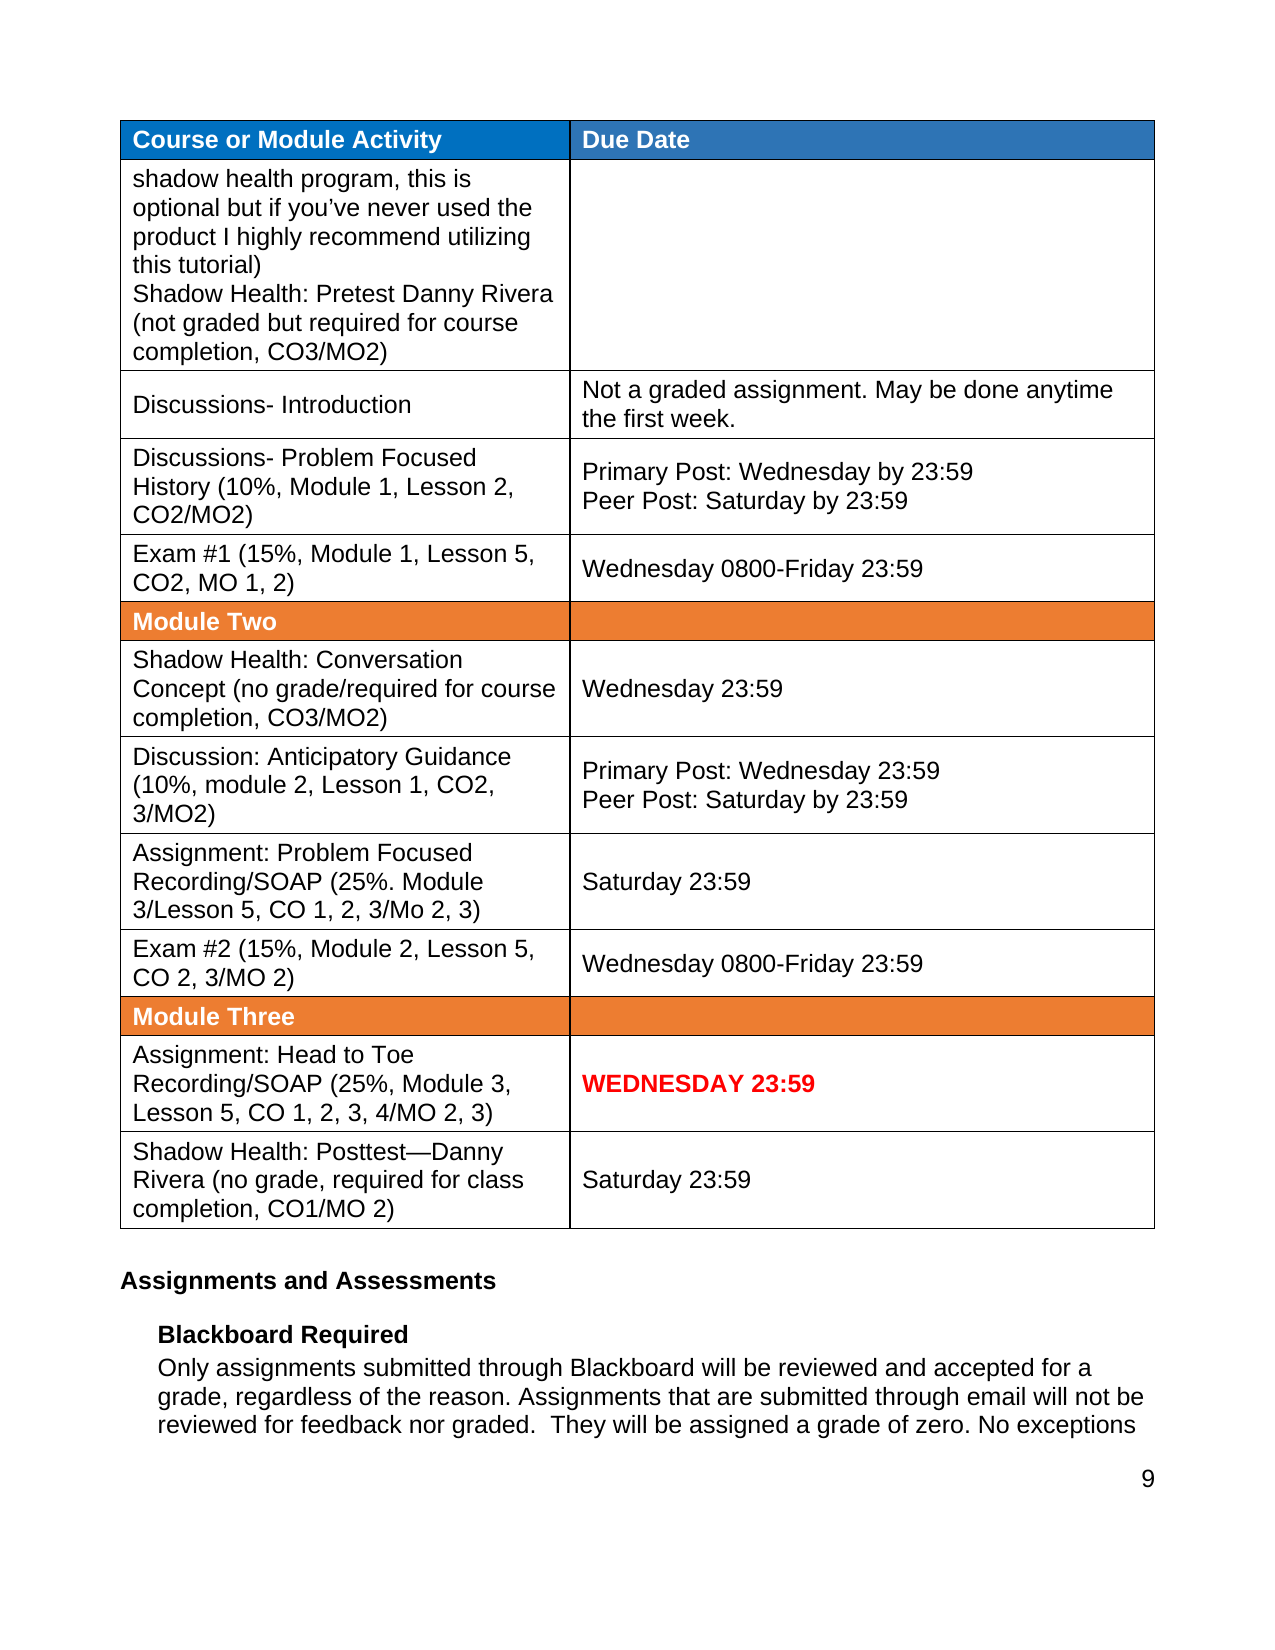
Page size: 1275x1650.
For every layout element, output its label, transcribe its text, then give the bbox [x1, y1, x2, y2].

table_cell Module Three [121, 997, 569, 1035]
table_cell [121, 160, 569, 370]
subtitle Blackboard Required [157, 1320, 1155, 1349]
table_cell [571, 602, 1154, 640]
table_cell Not a graded assignment. May be done anytime the first week. [571, 371, 1154, 437]
table_cell WEDNESDAY 23:59 [571, 1036, 1154, 1131]
table_cell Wednesday 23:59 [571, 641, 1154, 736]
table_cell Module Two [121, 602, 569, 640]
table_cell Primary Post: Wednesday by 23:59 Peer Post: Saturday by 23:59 [571, 439, 1154, 534]
table_cell [571, 997, 1154, 1035]
table_header Course or Module Activity [121, 121, 569, 159]
table_cell Saturday 23:59 [571, 1132, 1154, 1227]
table_cell Shadow Health: Posttest—Danny Rivera (no grade, required for class completion, CO1/MO 2) [121, 1132, 569, 1227]
table_cell Discussions- Introduction [121, 371, 569, 437]
table_cell Primary Post: Wednesday 23:59 Peer Post: Saturday by 23:59 [571, 737, 1154, 832]
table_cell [571, 160, 1154, 370]
table_cell Assignment: Head to Toe Recording/SOAP (25%, Module 3, Lesson 5, CO 1, 2, 3, 4/MO 2, 3) [121, 1036, 569, 1131]
table_header Due Date [571, 121, 1154, 159]
table_cell Discussion: Anticipatory Guidance (10%, module 2, Lesson 1, CO2, 3/MO2) [121, 737, 569, 832]
table_cell Wednesday 0800-Friday 23:59 [571, 535, 1154, 601]
table_cell Exam #1 (15%, Module 1, Lesson 5, CO2, MO 1, 2) [121, 535, 569, 601]
subtitle Assignments and Assessments [120, 1266, 1155, 1295]
table_cell Exam #2 (15%, Module 2, Lesson 5, CO 2, 3/MO 2) [121, 930, 569, 996]
table_cell Assignment: Problem Focused Recording/SOAP (25%. Module 3/Lesson 5, CO 1, 2, 3/Mo 2, 3) [121, 834, 569, 929]
table_cell Wednesday 0800-Friday 23:59 [571, 930, 1154, 996]
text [157, 1353, 1155, 1439]
table_cell Saturday 23:59 [571, 834, 1154, 929]
table_cell Discussions- Problem Focused History (10%, Module 1, Lesson 2, CO2/MO2) [121, 439, 569, 534]
table_cell Shadow Health: Conversation Concept (no grade/required for course completion, CO3/MO2) [121, 641, 569, 736]
